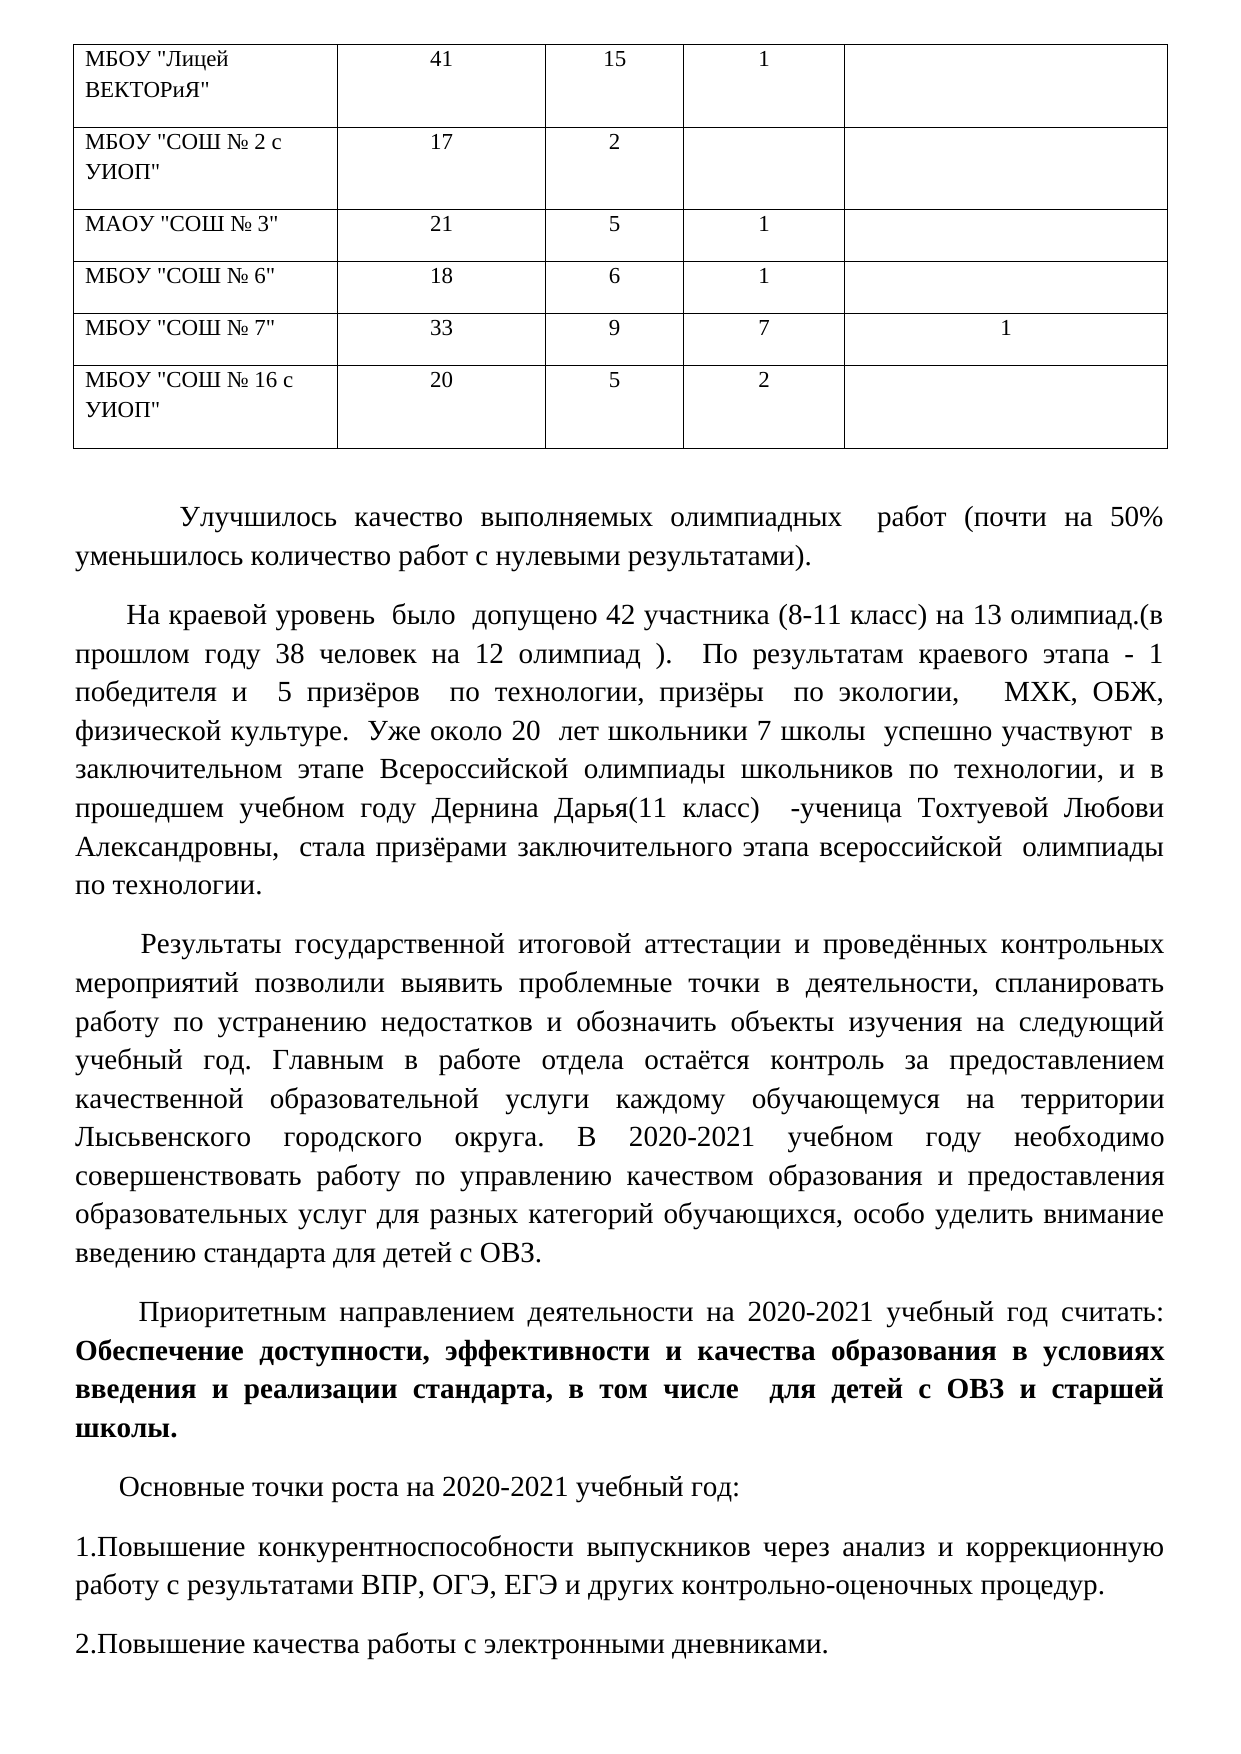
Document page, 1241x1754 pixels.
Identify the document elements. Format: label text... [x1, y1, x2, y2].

table_cell 1 [684, 45, 844, 127]
table_cell [845, 128, 1167, 209]
table_cell 2 [546, 128, 683, 209]
table_cell МАОУ "СОШ № 3" [74, 210, 337, 261]
table_cell 1 [684, 262, 844, 313]
text Приоритетным направлением деятельности на 2020-2021 учебный год считать: Обеспечение доступности, эффективности и качества образования в условиях введения и реализации стандарта, в том числе для детей с ОВЗ и старшей школы. [75, 1294, 1165, 1443]
table_cell 5 [546, 366, 683, 447]
table_cell 1 [684, 210, 844, 261]
table_cell [845, 262, 1167, 313]
table_cell 15 [546, 45, 683, 127]
table_cell [845, 366, 1167, 447]
table_cell [684, 128, 844, 209]
table_cell 6 [546, 262, 683, 313]
table_cell МБОУ "СОШ № 16 с УИОП" [74, 366, 337, 447]
text Результаты государственной итоговой аттестации и проведённых контрольных мероприятий позволили выявить проблемные точки в деятельности, спланировать работу по устранению недостатков и обозначить объекты изучения на следующий учебный год. Главным в работе отдела остаётся контроль за предоставлением качественной образовательной услуги каждому обучающемуся на территории Лысьвенского городского округа. В 2020-2021 учебном году необходимо совершенствовать работу по управлению качеством образования и предоставления образовательных услуг для разных категорий обучающихся, особо уделить внимание введению стандарта для детей с ОВЗ. [75, 927, 1165, 1268]
table_cell МБОУ "СОШ № 6" [74, 262, 337, 313]
table_cell 1 [845, 314, 1167, 365]
table_cell МБОУ "Лицей ВЕКТОРиЯ" [74, 45, 337, 127]
table_cell МБОУ "СОШ № 2 с УИОП" [74, 128, 337, 209]
table_cell 17 [338, 128, 545, 209]
text На краевой уровень было допущено 42 участника (8-11 класс) на 13 олимпиад.(в прошлом году 38 человек на 12 олимпиад ). По результатам краевого этапа - 1 победителя и 5 призёров по технологии, призёры по экологии, МХК, ОБЖ, физической культуре. Уже около 20 лет школьники 7 школы успешно участвуют в заключительном этапе Всероссийской олимпиады школьников по технологии, и в прошедшем учебном году Дернина Дарья(11 класс) -ученица Тохтуевой Любови Александровны, стала призёрами заключительного этапа всероссийской олимпиады по технологии. [75, 597, 1165, 901]
table_cell 9 [546, 314, 683, 365]
table_cell 21 [338, 210, 545, 261]
table_cell 18 [338, 262, 545, 313]
table_cell 33 [338, 314, 545, 365]
text 2.Повышение качества работы с электронными дневниками. [75, 1627, 1165, 1660]
table_cell 20 [338, 366, 545, 447]
table_cell МБОУ "СОШ № 7" [74, 314, 337, 365]
table_cell [845, 210, 1167, 261]
text Улучшилось качество выполняемых олимпиадных работ (почти на 50% уменьшилось количество работ с нулевыми результатами). [75, 499, 1165, 572]
table_cell [845, 45, 1167, 127]
table_cell 7 [684, 314, 844, 365]
table_cell 5 [546, 210, 683, 261]
table_cell 2 [684, 366, 844, 447]
text Основные точки роста на 2020-2021 учебный год: [75, 1469, 1165, 1503]
table_cell 41 [338, 45, 545, 127]
text 1.Повышение конкурентноспособности выпускников через анализ и коррекционную работу с результатами ВПР, ОГЭ, ЕГЭ и других контрольно-оценочных процедур. [75, 1529, 1165, 1601]
